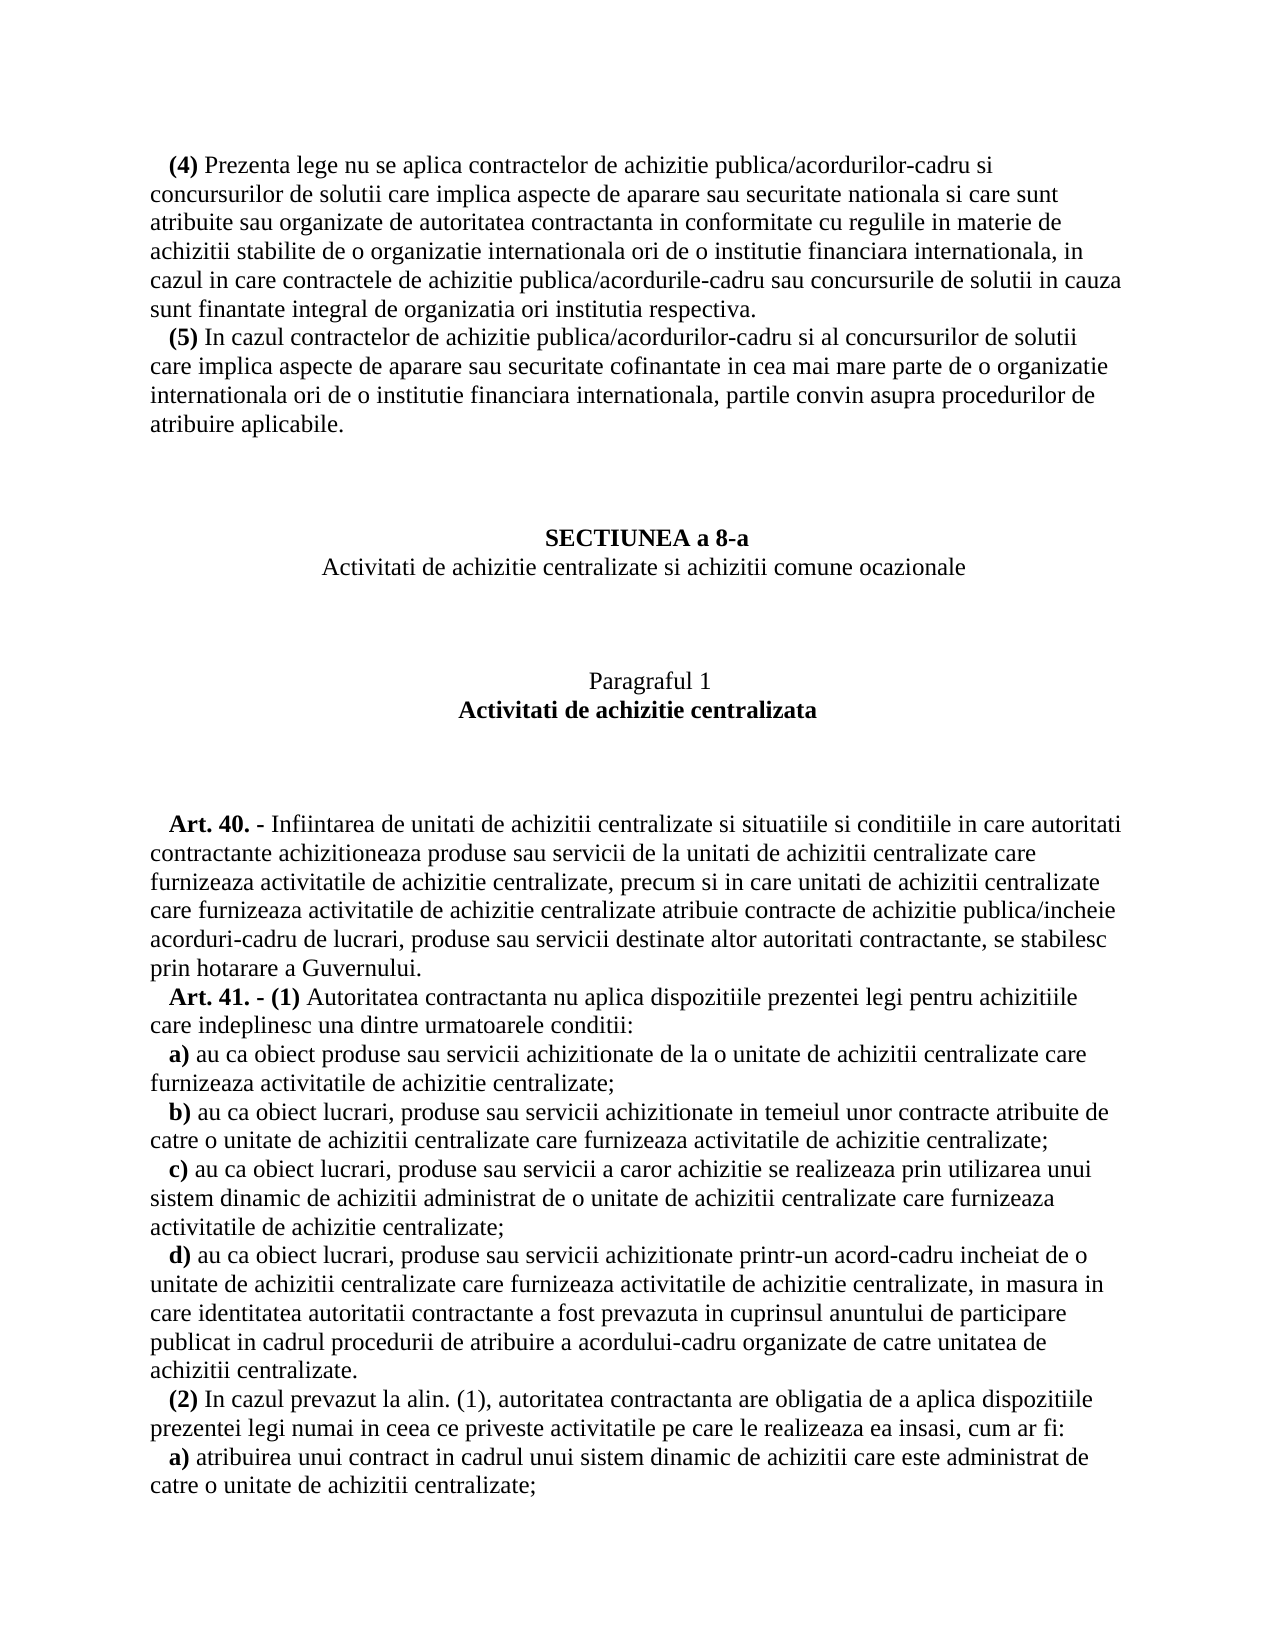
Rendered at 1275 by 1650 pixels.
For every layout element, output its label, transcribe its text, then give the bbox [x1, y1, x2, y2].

text (4) Prezenta lege nu se aplica contractelor de achizitie publica/acordurilor-cadru si concursurilor de solutii care implica aspecte de aparare sau securitate nationala si care sunt atribuite sau organizate de autoritatea contractanta in conformitate cu regulile in materie de achizitii stabilite de o organizatie internationala ori de o institutie financiara internationala, in cazul in care contractele de achizitie publica/acordurile-cadru sau concursurile de solutii in cauza sunt finantate integral de organizatia ori institutia respectiva. [150, 150, 1125, 322]
text c) au ca obiect lucrari, produse sau servicii a caror achizitie se realizeaza prin utilizarea unui sistem dinamic de achizitii administrat de o unitate de achizitii centralizate care furnizeaza activitatile de achizitie centralizate; [150, 1154, 1125, 1240]
text SECTIUNEA a 8-a Activitati de achizitie centralizate si achizitii comune ocazionale [150, 523, 1125, 581]
text (5) In cazul contractelor de achizitie publica/acordurilor-cadru si al concursurilor de solutii care implica aspecte de aparare sau securitate cofinantate in cea mai mare parte de o organizatie internationala ori de o institutie financiara internationala, partile convin asupra procedurilor de atribuire aplicabile. [150, 322, 1125, 437]
text Art. 40. - Infiintarea de unitati de achizitii centralizate si situatiile si conditiile in care autoritati contractante achizitioneaza produse sau servicii de la unitati de achizitii centralizate care furnizeaza activitatile de achizitie centralizate, precum si in care unitati de achizitii centralizate care furnizeaza activitatile de achizitie centralizate atribuie contracte de achizitie publica/incheie acorduri-cadru de lucrari, produse sau servicii destinate altor autoritati contractante, se stabilesc prin hotarare a Guvernului. [150, 809, 1125, 982]
text (2) In cazul prevazut la alin. (1), autoritatea contractanta are obligatia de a aplica dispozitiile prezentei legi numai in ceea ce priveste activitatile pe care le realizeaza ea insasi, cum ar fi: [150, 1384, 1125, 1442]
text a) au ca obiect produse sau servicii achizitionate de la o unitate de achizitii centralizate care furnizeaza activitatile de achizitie centralizate; [150, 1039, 1125, 1097]
text b) au ca obiect lucrari, produse sau servicii achizitionate in temeiul unor contracte atribuite de catre o unitate de achizitii centralizate care furnizeaza activitatile de achizitie centralizate; [150, 1097, 1125, 1154]
text d) au ca obiect lucrari, produse sau servicii achizitionate printr-un acord-cadru incheiat de o unitate de achizitii centralizate care furnizeaza activitatile de achizitie centralizate, in masura in care identitatea autoritatii contractante a fost prevazuta in cuprinsul anuntului de participare publicat in cadrul procedurii de atribuire a acordului-cadru organizate de catre unitatea de achizitii centralizate. [150, 1240, 1125, 1384]
text Paragraful 1 Activitati de achizitie centralizata [150, 666, 1125, 723]
text Art. 41. - (1) Autoritatea contractanta nu aplica dispozitiile prezentei legi pentru achizitiile care indeplinesc una dintre urmatoarele conditii: [150, 982, 1125, 1039]
text a) atribuirea unui contract in cadrul unui sistem dinamic de achizitii care este administrat de catre o unitate de achizitii centralizate; [150, 1442, 1125, 1499]
